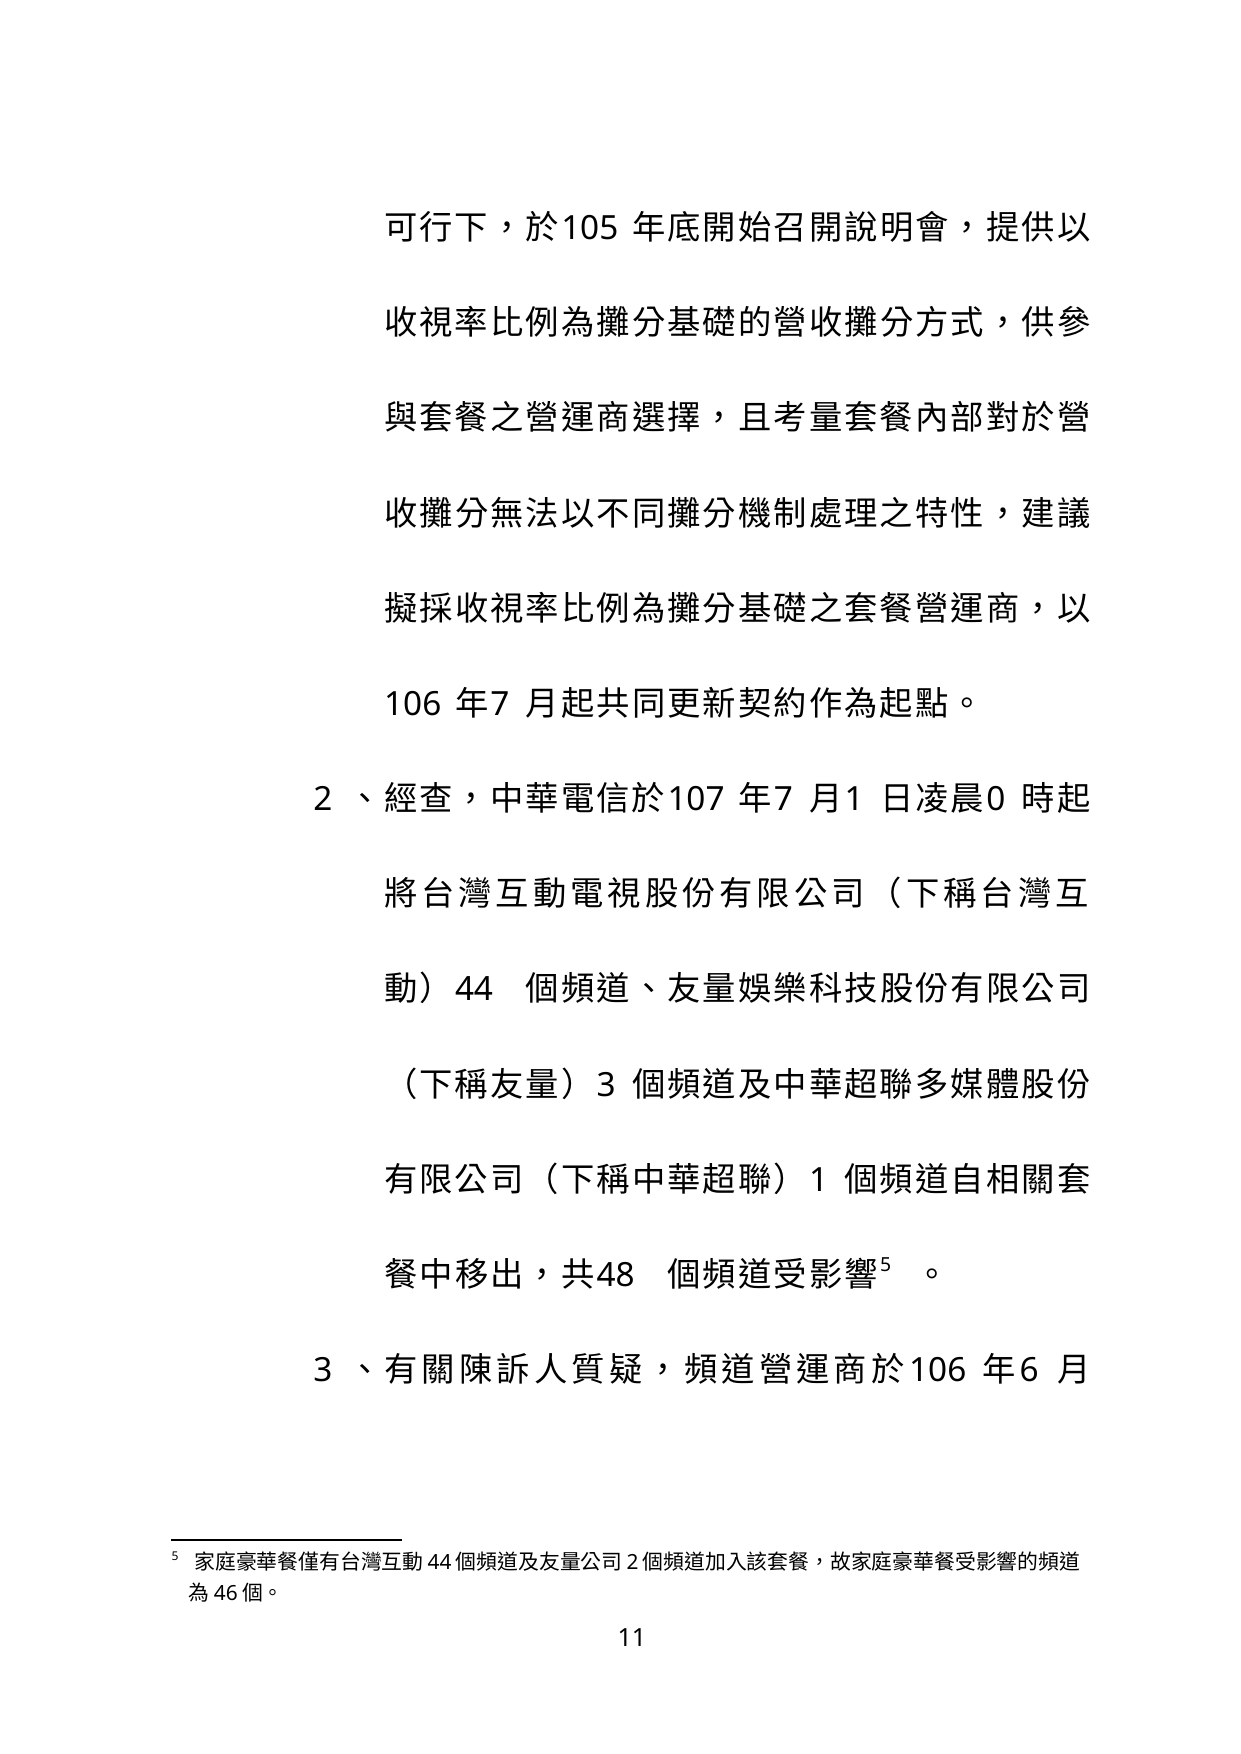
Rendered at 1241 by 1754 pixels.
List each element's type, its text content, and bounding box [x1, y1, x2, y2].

subtitle 經查，中華電信於107年7月1日凌晨0時起將台灣互動電視股份有限公司（下稱台灣互動）44個頻道、友量娛樂科技股份有限公司（下稱友量）3個頻道及中華超聯多媒體股份有限公司（下稱中華超聯）1個頻道自相關套餐中移出，共48個頻道受影響。 [296, 748, 1092, 1320]
